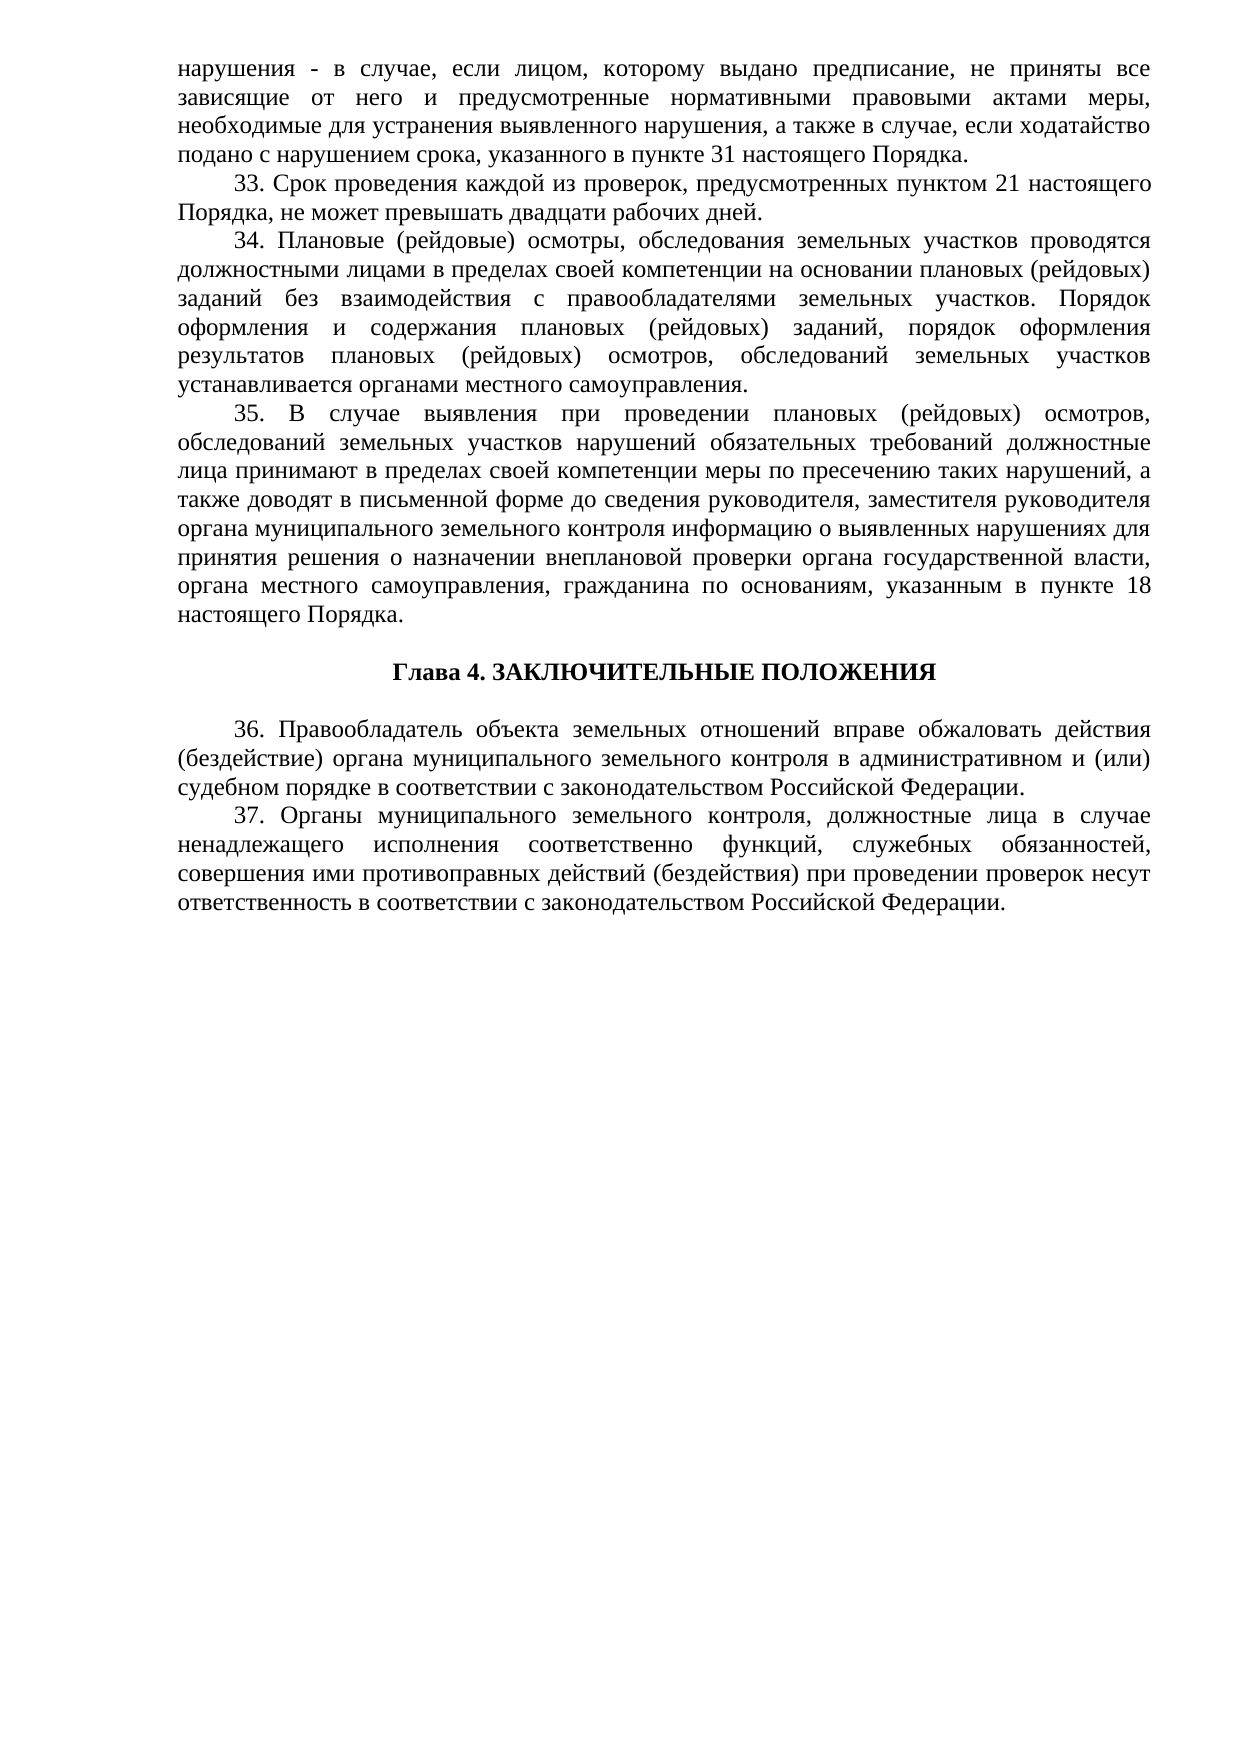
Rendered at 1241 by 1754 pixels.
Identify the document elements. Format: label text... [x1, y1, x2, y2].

text Глава 4. ЗАКЛЮЧИТЕЛЬНЫЕ ПОЛОЖЕНИЯ [177, 657, 1152, 686]
text 35. В случае выявления при проведении плановых (рейдовых) осмотров, обследований земельных участков нарушений обязательных требований должностные лица принимают в пределах своей компетенции меры по пресечению таких нарушений, а также доводят в письменной форме до сведения руководителя, заместителя руководителя органа муниципального земельного контроля информацию о выявленных нарушениях для принятия решения о назначении внеплановой проверки органа государственной власти, органа местного самоуправления, гражданина по основаниям, указанным в пункте 18 настоящего Порядка. [177, 398, 1152, 628]
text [177, 53, 1152, 168]
text 34. Плановые (рейдовые) осмотры, обследования земельных участков проводятся должностными лицами в пределах своей компетенции на основании плановых (рейдовых) заданий без взаимодействия с правообладателями земельных участков. Порядок оформления и содержания плановых (рейдовых) заданий, порядок оформления результатов плановых (рейдовых) осмотров, обследований земельных участков устанавливается органами местного самоуправления. [177, 226, 1152, 398]
text 37. Органы муниципального земельного контроля, должностные лица в случае ненадлежащего исполнения соответственно функций, служебных обязанностей, совершения ими противоправных действий (бездействия) при проведении проверок несут ответственность в соответствии с законодательством Российской Федерации. [177, 801, 1152, 916]
text 36. Правообладатель объекта земельных отношений вправе обжаловать действия (бездействие) органа муниципального земельного контроля в административном и (или) судебном порядке в соответствии с законодательством Российской Федерации. [177, 714, 1152, 801]
text 33. Срок проведения каждой из проверок, предусмотренных пунктом 21 настоящего Порядка, не может превышать двадцати рабочих дней. [177, 168, 1152, 226]
